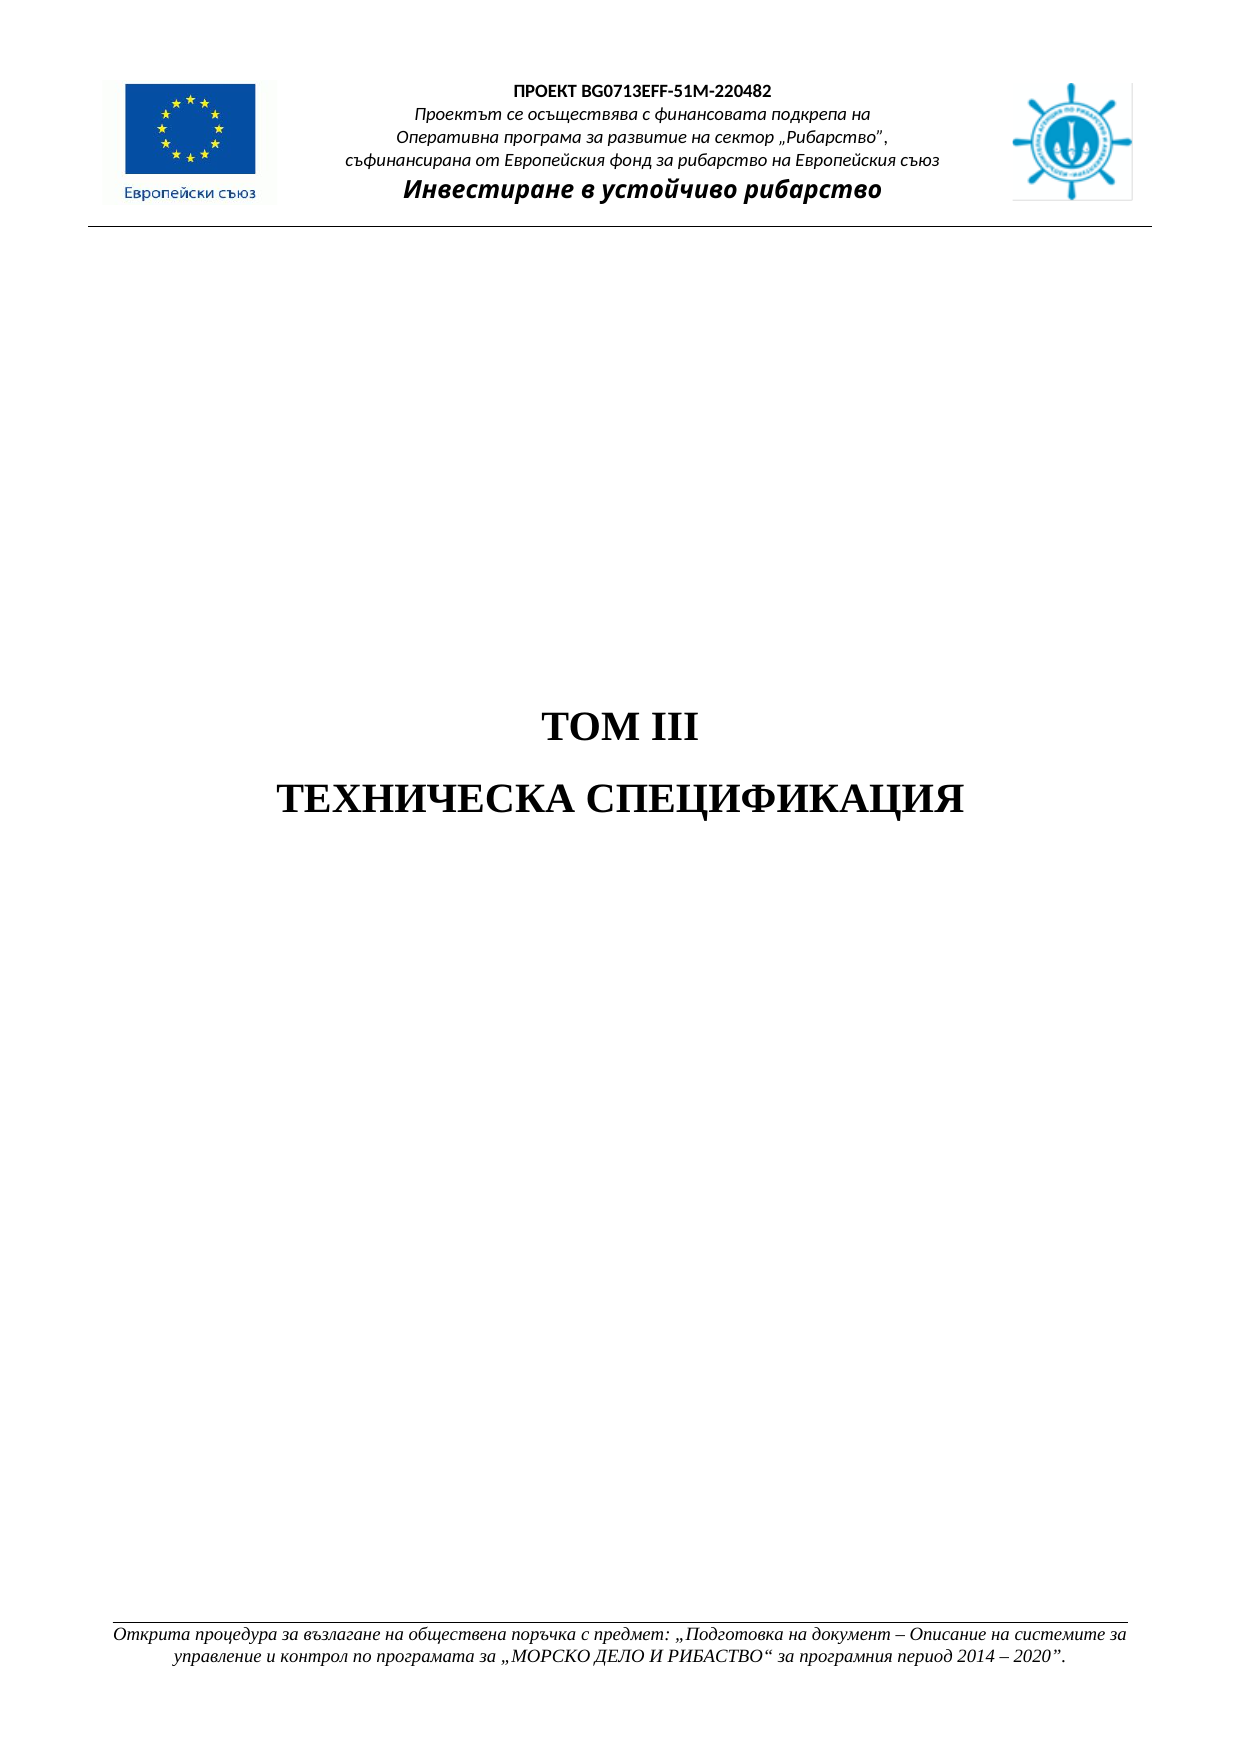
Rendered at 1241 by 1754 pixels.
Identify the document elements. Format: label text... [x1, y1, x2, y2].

subtitle ТЕХНИЧЕСКА СПЕЦИФИКАЦИЯ [112, 774, 1128, 822]
picture [102, 80, 278, 205]
picture [1012, 83, 1133, 202]
subtitle ТОМ ІІІ [112, 701, 1128, 749]
